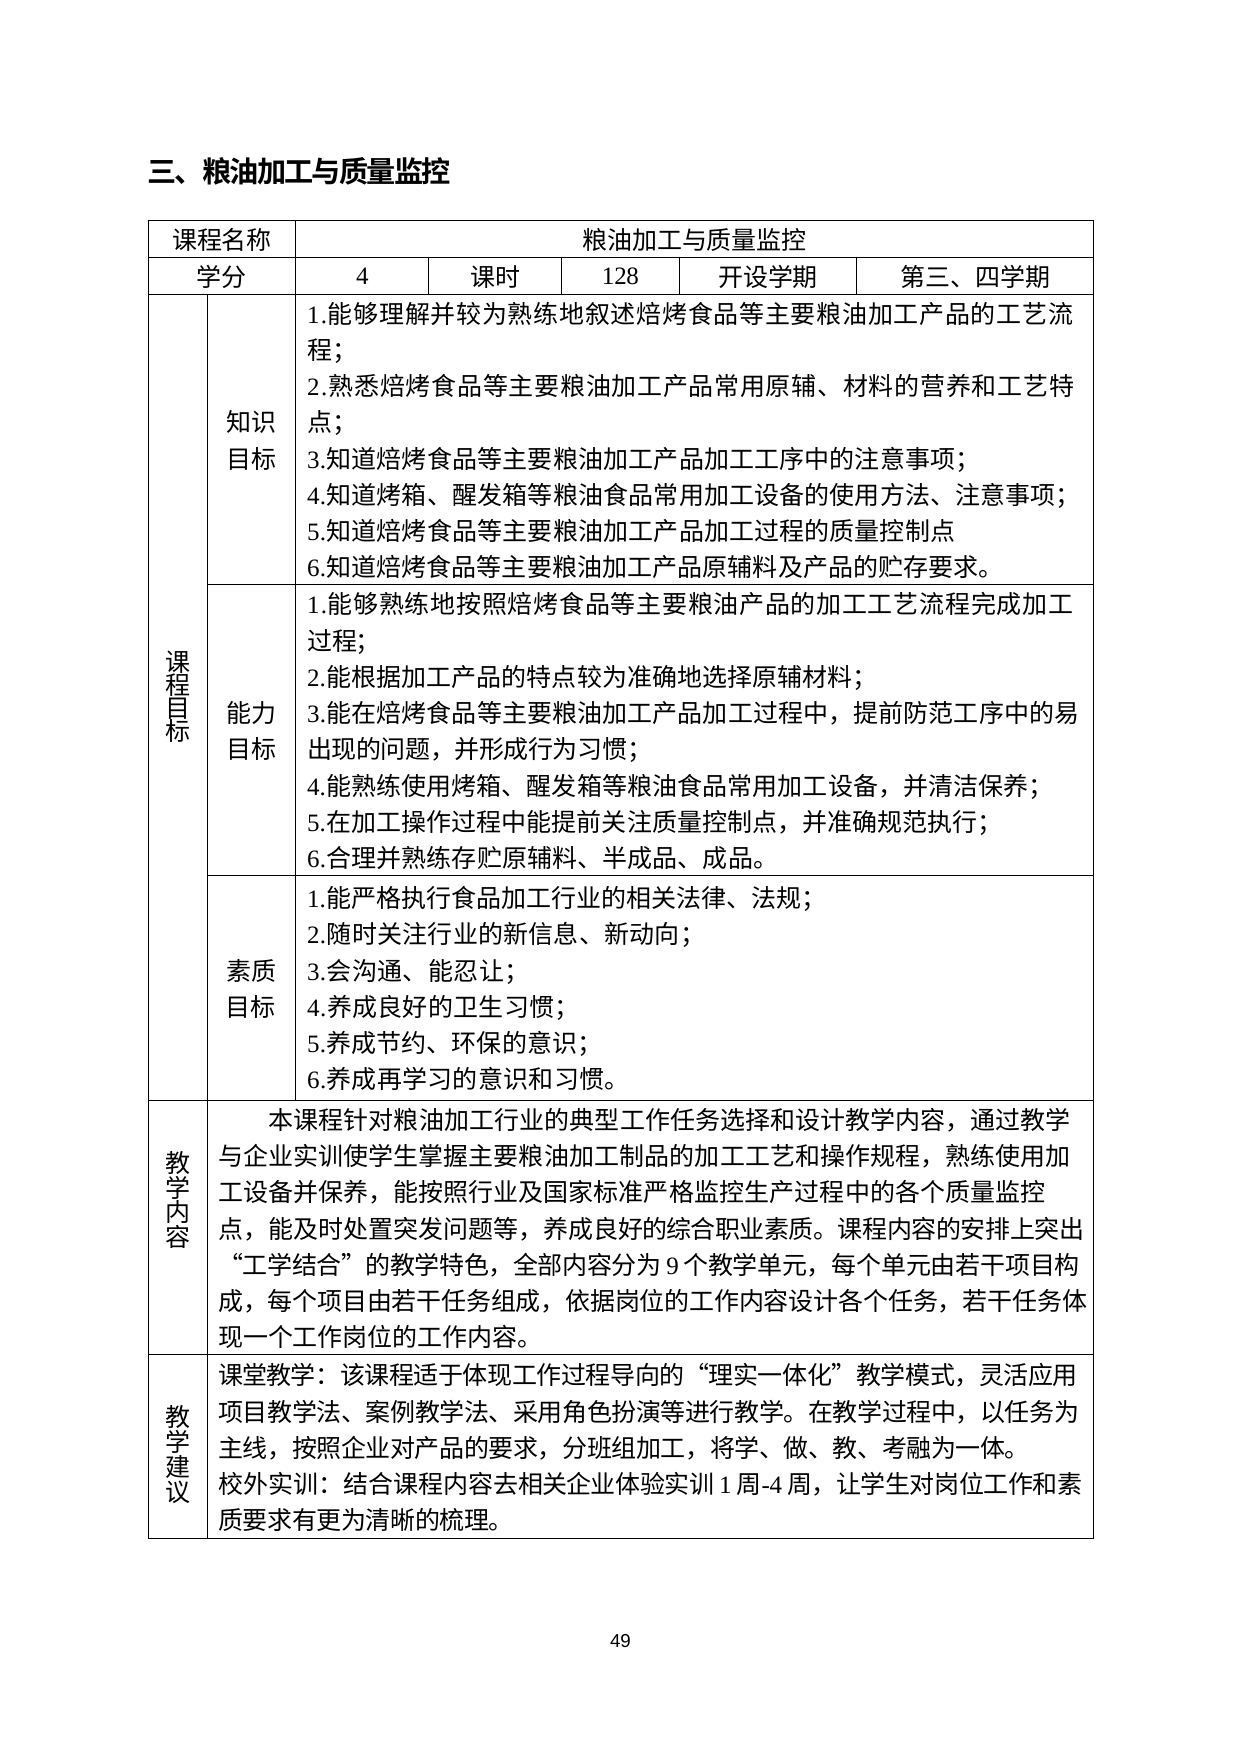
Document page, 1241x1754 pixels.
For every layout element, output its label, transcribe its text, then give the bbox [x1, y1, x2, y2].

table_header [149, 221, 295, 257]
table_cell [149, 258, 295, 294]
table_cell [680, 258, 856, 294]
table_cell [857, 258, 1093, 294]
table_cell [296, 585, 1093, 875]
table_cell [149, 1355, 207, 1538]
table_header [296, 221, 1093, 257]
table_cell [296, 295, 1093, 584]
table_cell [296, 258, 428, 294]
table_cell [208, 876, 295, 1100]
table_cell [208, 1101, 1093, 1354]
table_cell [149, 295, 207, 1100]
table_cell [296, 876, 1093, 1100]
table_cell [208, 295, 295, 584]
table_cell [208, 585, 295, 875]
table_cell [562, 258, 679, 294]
text 三、粮油加工与质量监控 [147, 149, 1093, 191]
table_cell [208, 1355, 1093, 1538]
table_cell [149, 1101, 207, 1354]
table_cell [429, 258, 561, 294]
